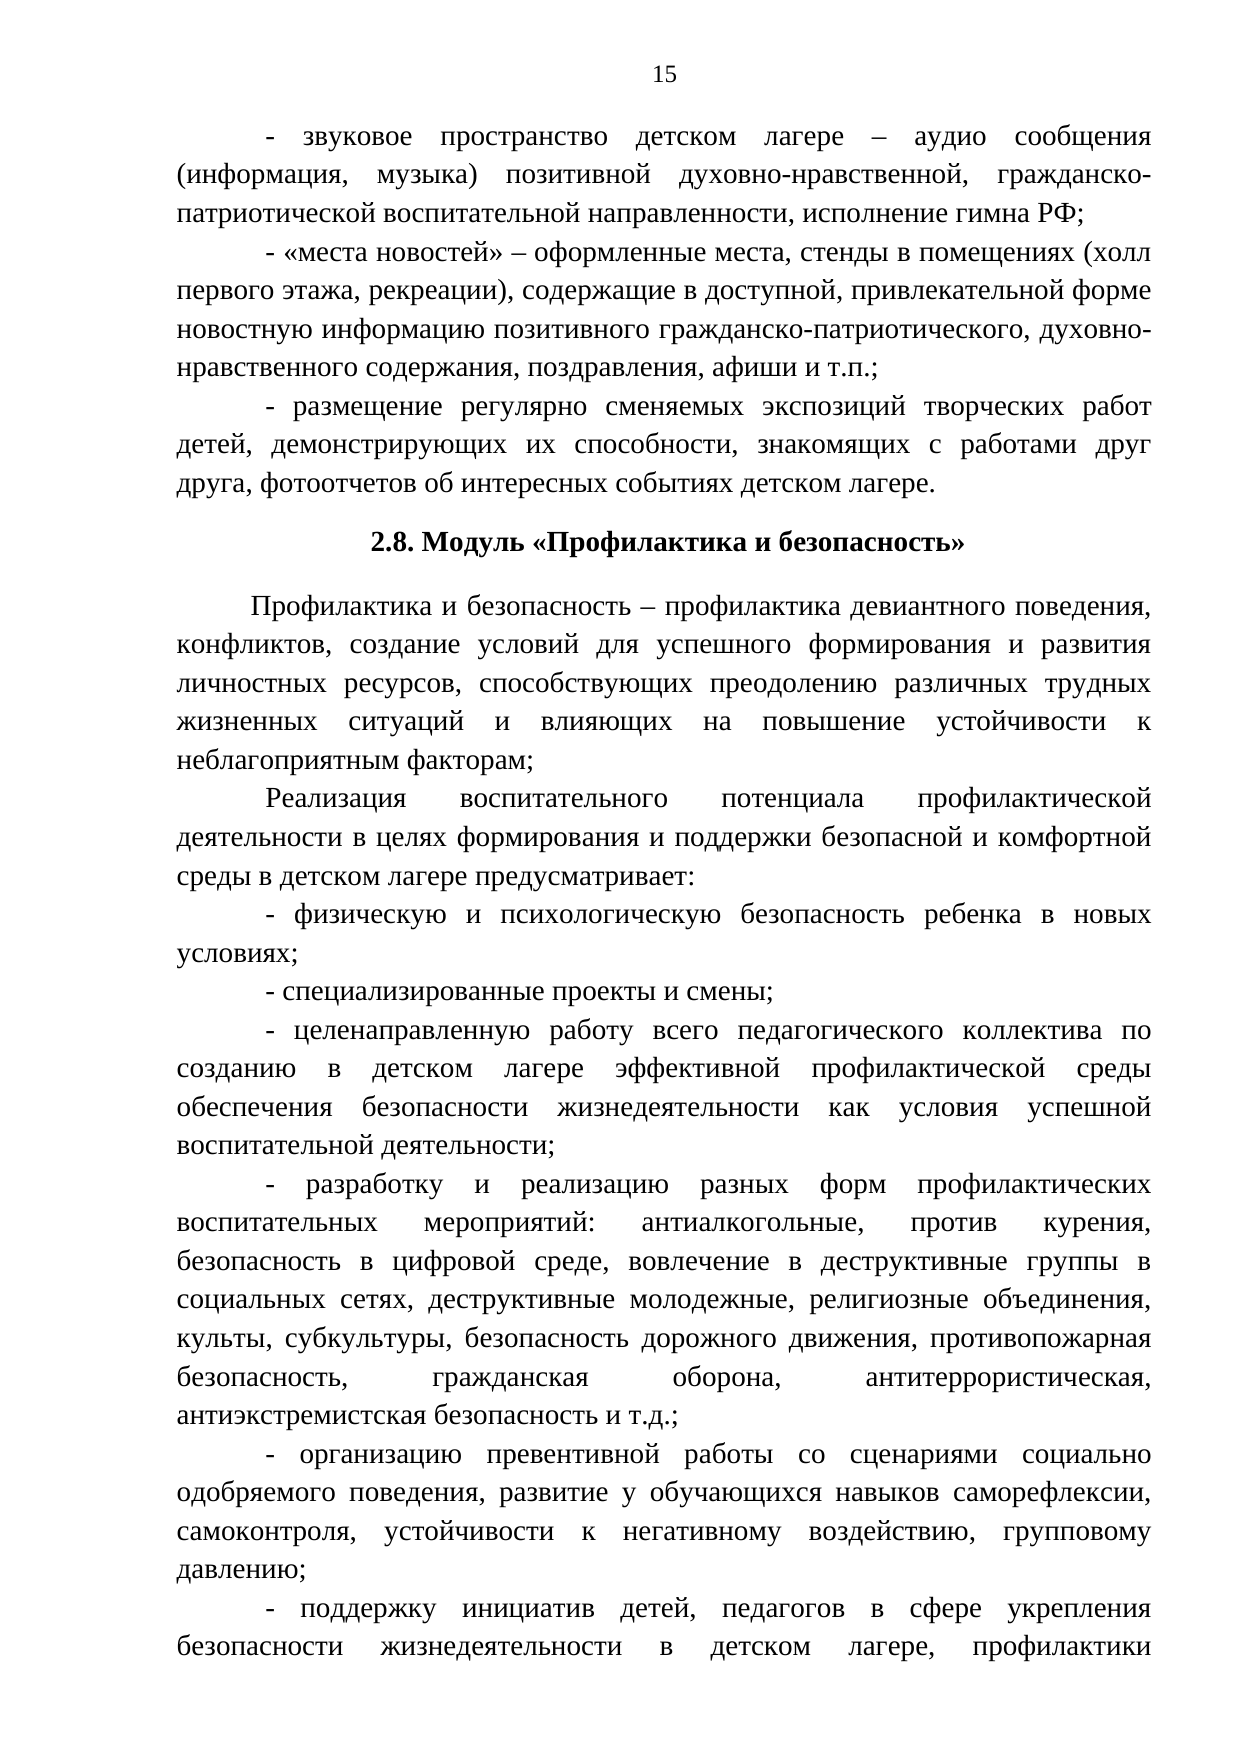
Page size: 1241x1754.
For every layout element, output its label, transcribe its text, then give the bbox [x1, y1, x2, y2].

text - целенаправленную работу всего педагогического коллектива по созданию в детском лагере эффективной профилактической среды обеспечения безопасности жизнедеятельности как условия успешной воспитательной деятельности; [176, 1012, 1152, 1161]
text - организацию превентивной работы со сценариями социально одобряемого поведения, развитие у обучающихся навыков саморефлексии, самоконтроля, устойчивости к негативному воздействию, групповому давлению; [176, 1436, 1152, 1585]
text - физическую и психологическую безопасность ребенка в новых условиях; [176, 896, 1152, 968]
text - специализированные проекты и смены; [176, 973, 1152, 1007]
text - размещение регулярно сменяемых экспозиций творческих работ детей, демонстрирующих их способности, знакомящих с работами друг друга, фотоотчетов об интересных событиях детском лагере. [176, 388, 1152, 498]
text - звуковое пространство детском лагере – аудио сообщения (информация, музыка) позитивной духовно-нравственной, гражданско-патриотической воспитательной направленности, исполнение гимна РФ; [176, 118, 1152, 229]
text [176, 1590, 1152, 1662]
text Профилактика и безопасность – профилактика девиантного поведения, конфликтов, создание условий для успешного формирования и развития личностных ресурсов, способствующих преодолению различных трудных жизненных ситуаций и влияющих на повышение устойчивости к неблагоприятным факторам; [176, 588, 1152, 776]
text - разработку и реализацию разных форм профилактических воспитательных мероприятий: антиалкогольные, против курения, безопасность в цифровой среде, вовлечение в деструктивные группы в социальных сетях, деструктивные молодежные, религиозные объединения, культы, субкультуры, безопасность дорожного движения, противопожарная безопасность, гражданская оборона, антитеррористическая, антиэкстремистская безопасность и т.д.; [176, 1166, 1152, 1431]
subtitle 2.8. Модуль «Профилактика и безопасность» [176, 524, 1152, 558]
text Реализация воспитательного потенциала профилактической деятельности в целях формирования и поддержки безопасной и комфортной среды в детском лагере предусматривает: [176, 781, 1152, 891]
text - «места новостей» – оформленные места, стенды в помещениях (холл первого этажа, рекреации), содержащие в доступной, привлекательной форме новостную информацию позитивного гражданско-патриотического, духовно-нравственного содержания, поздравления, афиши и т.п.; [176, 234, 1152, 383]
